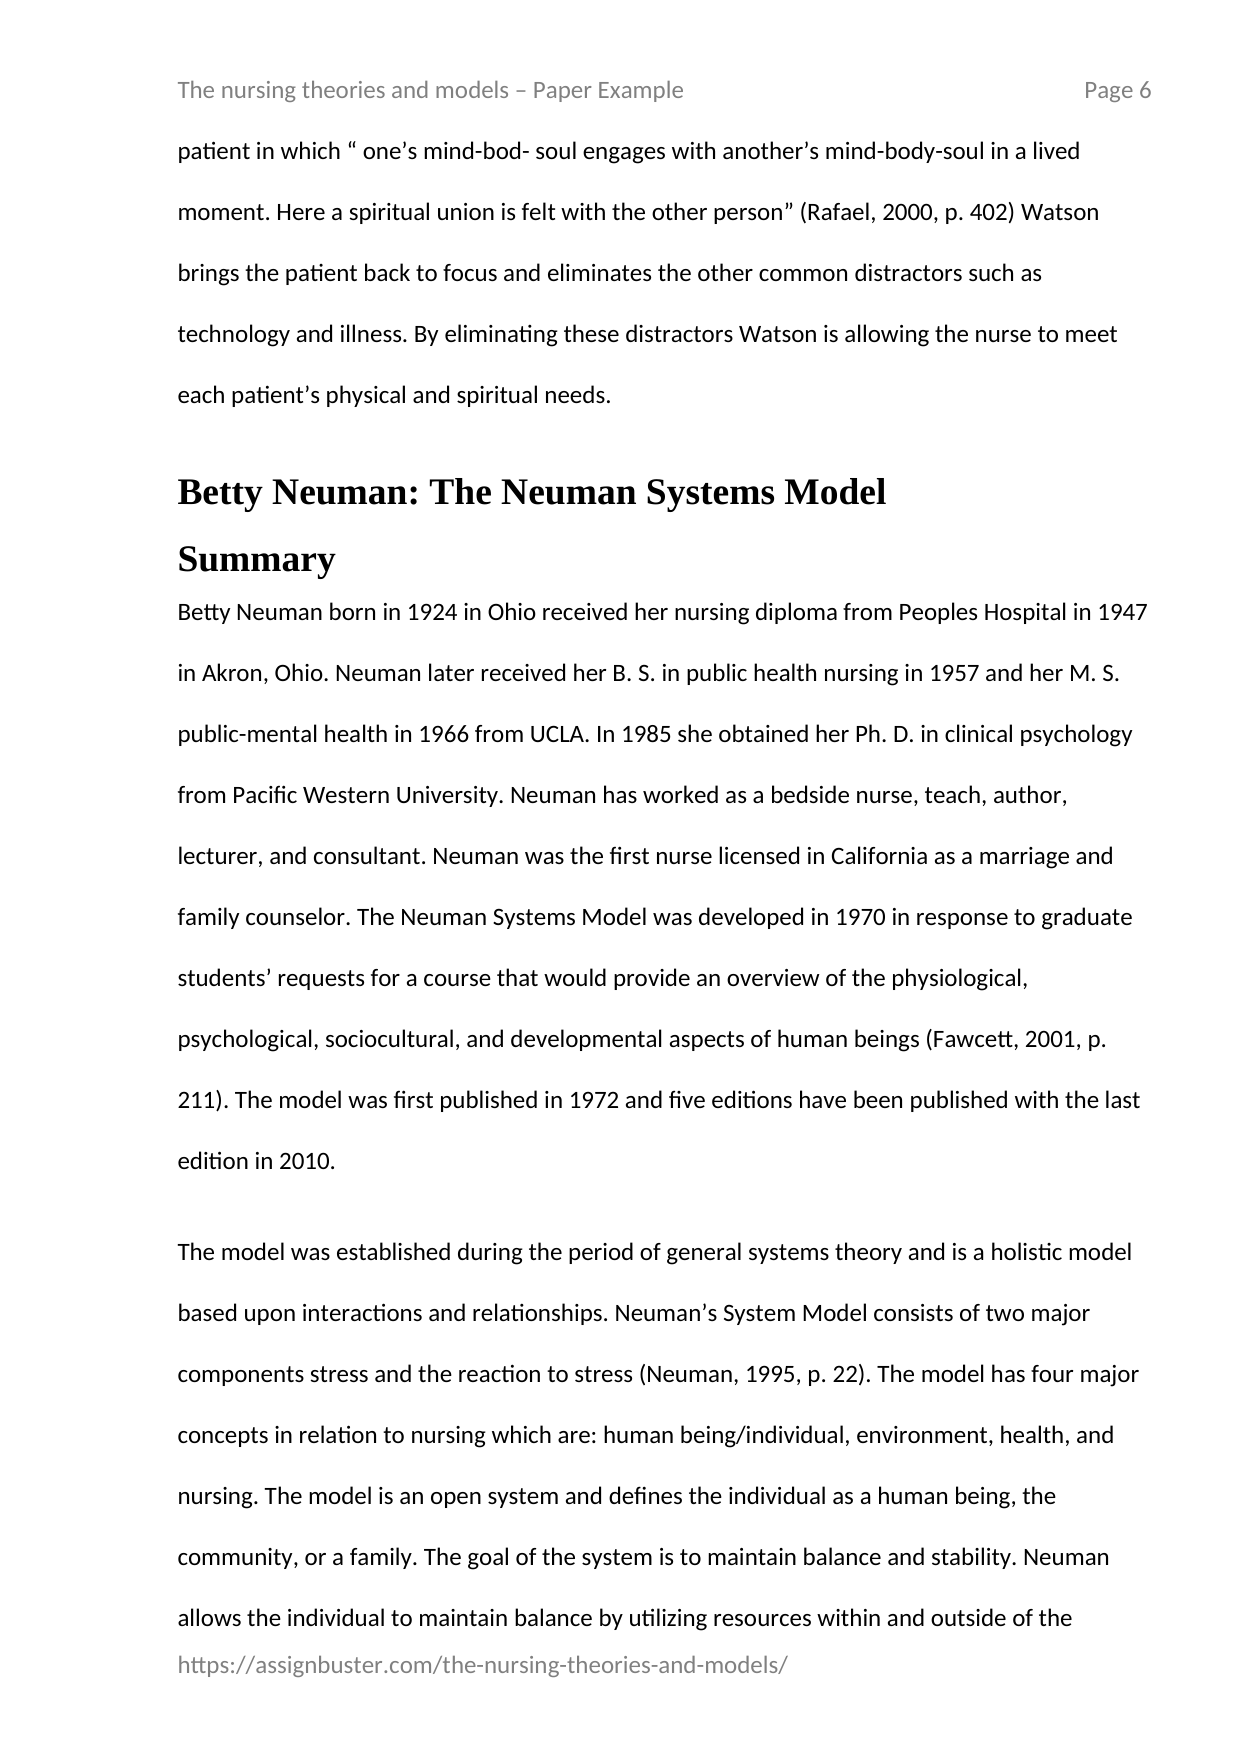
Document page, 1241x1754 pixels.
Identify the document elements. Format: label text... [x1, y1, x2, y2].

subtitle Summary [177, 537, 1152, 580]
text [177, 135, 1152, 409]
subtitle Betty Neuman: The Neuman Systems Model [177, 469, 1152, 513]
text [177, 1236, 1152, 1633]
text Betty Neuman born in 1924 in Ohio received her nursing diploma from Peoples Hospital in 1947 in Akron, Ohio. Neuman later received her B. S. in public health nursing in 1957 and her M. S. public-mental health in 1966 from UCLA. In 1985 she obtained her Ph. D. in clinical psychology from Pacific Western University. Neuman has worked as a bedside nurse, teach, author, lecturer, and consultant. Neuman was the first nurse licensed in California as a marriage and family counselor. The Neuman Systems Model was developed in 1970 in response to graduate students’ requests for a course that would provide an overview of the physiological, psychological, sociocultural, and developmental aspects of human beings (Fawcett, 2001, p. 211). The model was first published in 1972 and five editions have been published with the last edition in 2010. [177, 596, 1152, 1176]
